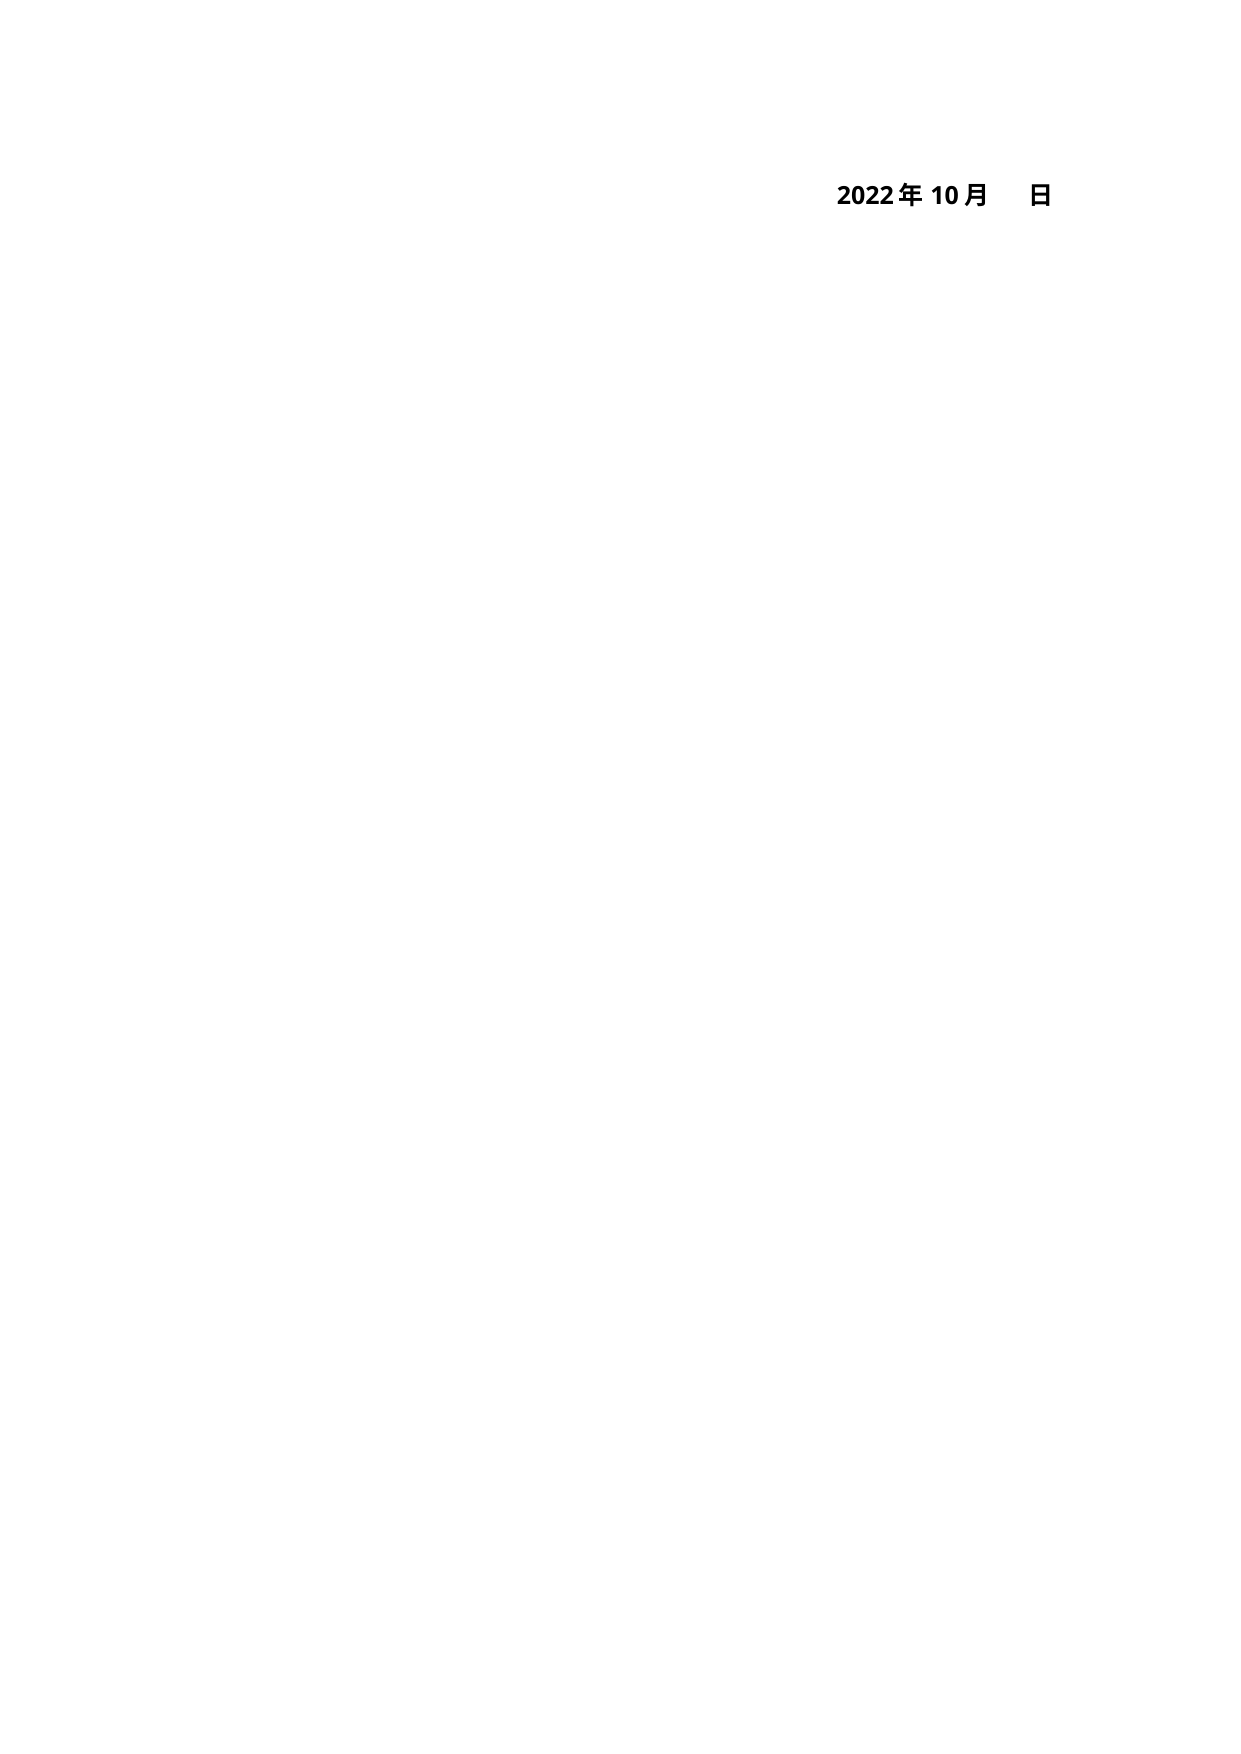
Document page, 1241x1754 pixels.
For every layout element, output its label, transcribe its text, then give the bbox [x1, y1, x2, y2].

text 2022年 10月 日 [187, 162, 1053, 227]
